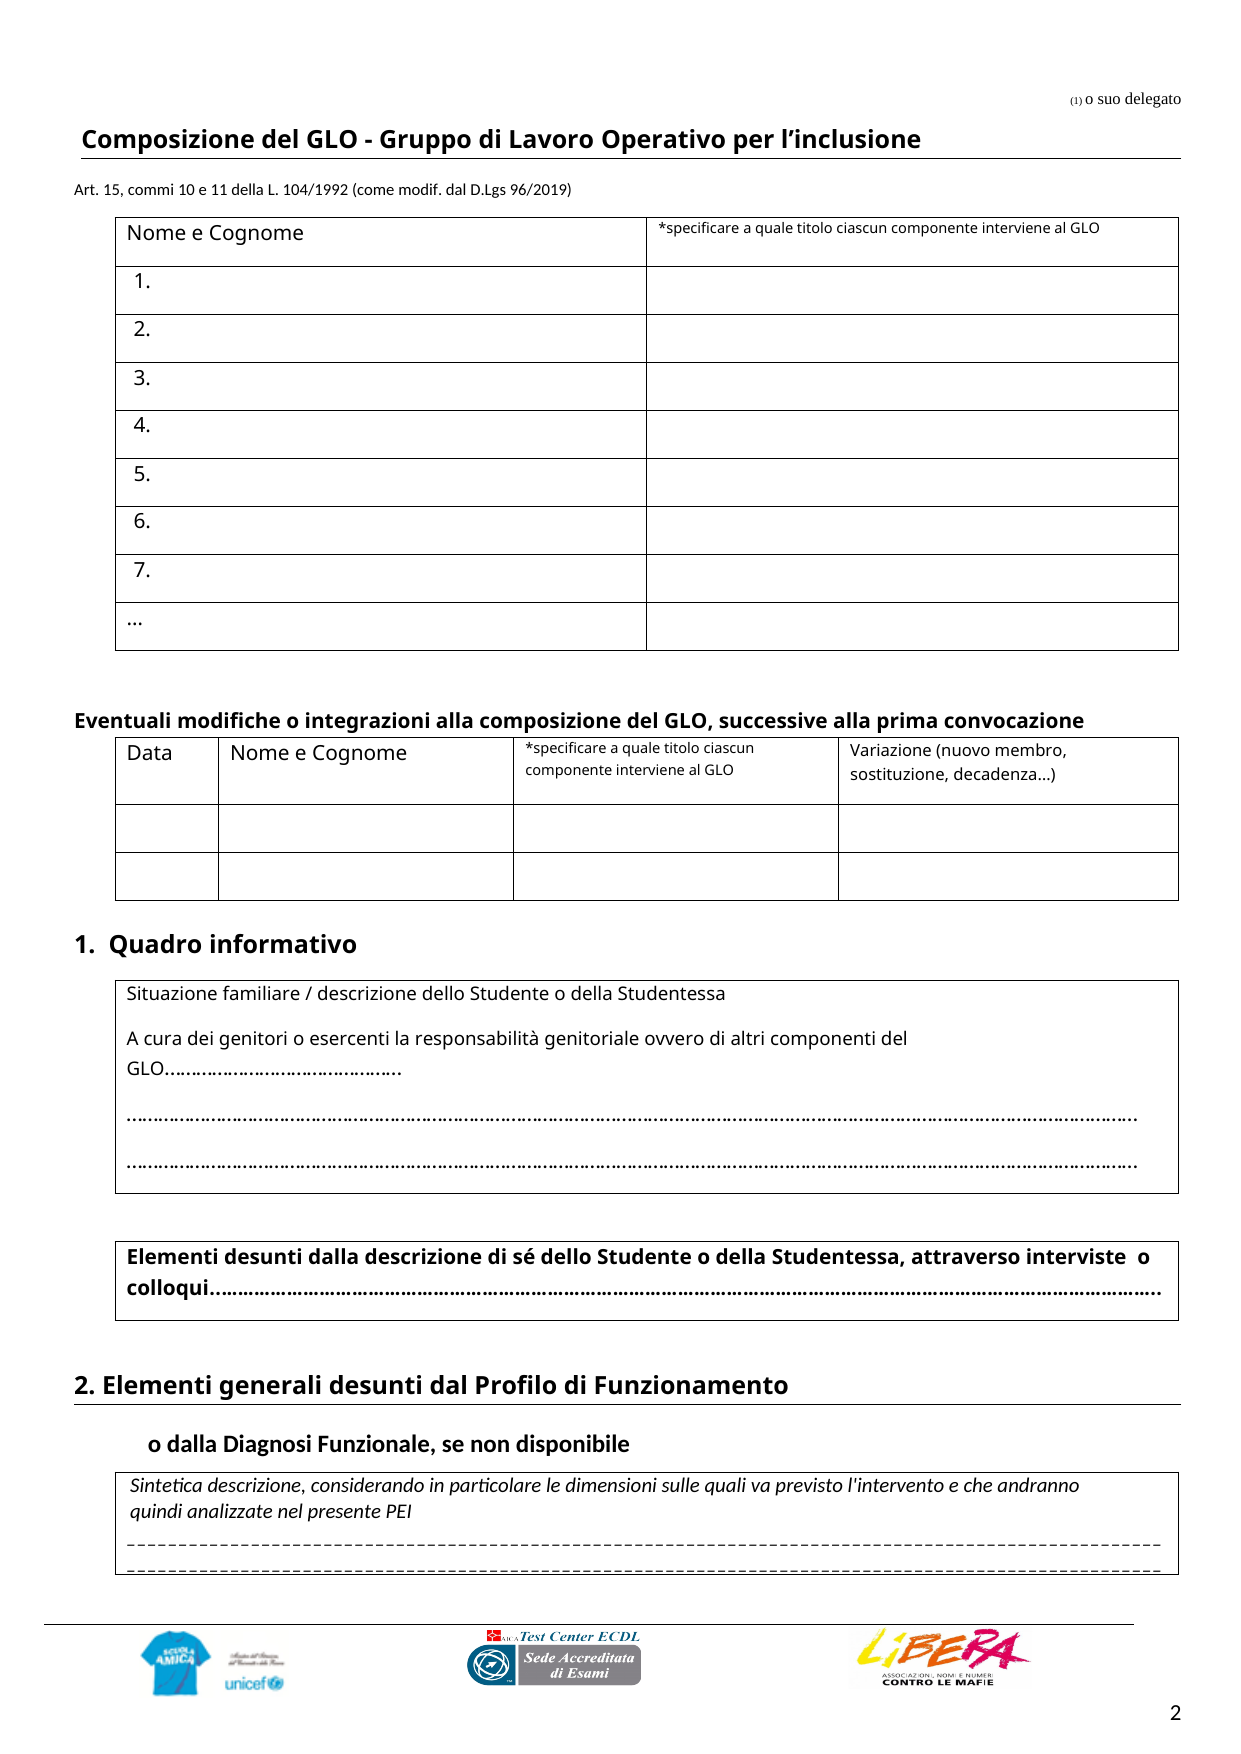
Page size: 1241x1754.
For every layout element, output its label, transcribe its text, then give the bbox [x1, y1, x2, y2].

table_header Nome e Cognome [219, 738, 513, 804]
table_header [116, 1473, 1178, 1574]
table_cell [116, 805, 218, 852]
table_cell [116, 363, 646, 409]
table_cell [116, 555, 646, 602]
table_cell [647, 267, 1178, 313]
table_header Elementi desunti dalla descrizione di sé dello Studente o della Studentessa, attraverso interviste o colloqui..……………………………………………………………………………………………………………………………………………………….. [116, 1242, 1178, 1320]
picture [477, 1652, 491, 1657]
table_header Situazione familiare / descrizione dello Studente o della Studentessa A cura dei genitori o esercenti la responsabilità genitoriale ovvero di altri componenti del GLO……………………………………… ………………………………………………………………………………………………………………………………………………………………………… ………………………………………………………………………………………………………………………………………………………………………… [116, 981, 1178, 1193]
text o dalla Diagnosi Funzionale, se non disponibile [74, 1428, 1181, 1459]
subtitle Composizione del GLO - Gruppo di Lavoro Operativo per l’inclusione [81, 122, 1181, 158]
table_header Nome e Cognome [116, 218, 646, 266]
table_cell [514, 853, 838, 900]
table_cell [116, 507, 646, 554]
table_cell [647, 507, 1178, 554]
table_cell [116, 411, 646, 458]
picture [848, 1626, 1033, 1689]
text (1) o suo delegato [74, 89, 1181, 120]
table_cell [116, 459, 646, 506]
table_cell [839, 853, 1178, 900]
picture [139, 1630, 289, 1698]
table_cell [647, 459, 1178, 506]
table_cell [647, 411, 1178, 458]
picture [491, 1672, 506, 1678]
table_cell [647, 363, 1178, 409]
table_cell [647, 555, 1178, 602]
table_cell [116, 315, 646, 362]
table_cell [514, 805, 838, 852]
picture [500, 1655, 509, 1671]
table_cell [116, 267, 646, 313]
text Eventuali modifiche o integrazioni alla composizione del GLO, successive alla prima convocazione [74, 707, 1181, 735]
table_header *specificare a quale titolo ciascun componente interviene al GLO [647, 218, 1178, 266]
table_header Data [116, 738, 218, 804]
table_cell [647, 315, 1178, 362]
table_cell [647, 603, 1178, 650]
table_cell [839, 805, 1178, 852]
text Art. 15, commi 10 e 11 della L. 104/1992 (come modif. dal D.Lgs 96/2019) [74, 179, 1181, 199]
table_cell [219, 805, 513, 852]
picture [466, 1630, 642, 1686]
table_header *specificare a quale titolo ciascun componente interviene al GLO [514, 738, 838, 804]
table_cell … [116, 603, 646, 650]
subtitle 2. Elementi generali desunti dal Profilo di Funzionamento [74, 1368, 1181, 1404]
text 1. Quadro informativo [74, 926, 1181, 960]
table_header Variazione (nuovo membro, sostituzione, decadenza…) [839, 738, 1178, 804]
table_cell [219, 853, 513, 900]
table_cell [116, 853, 218, 900]
